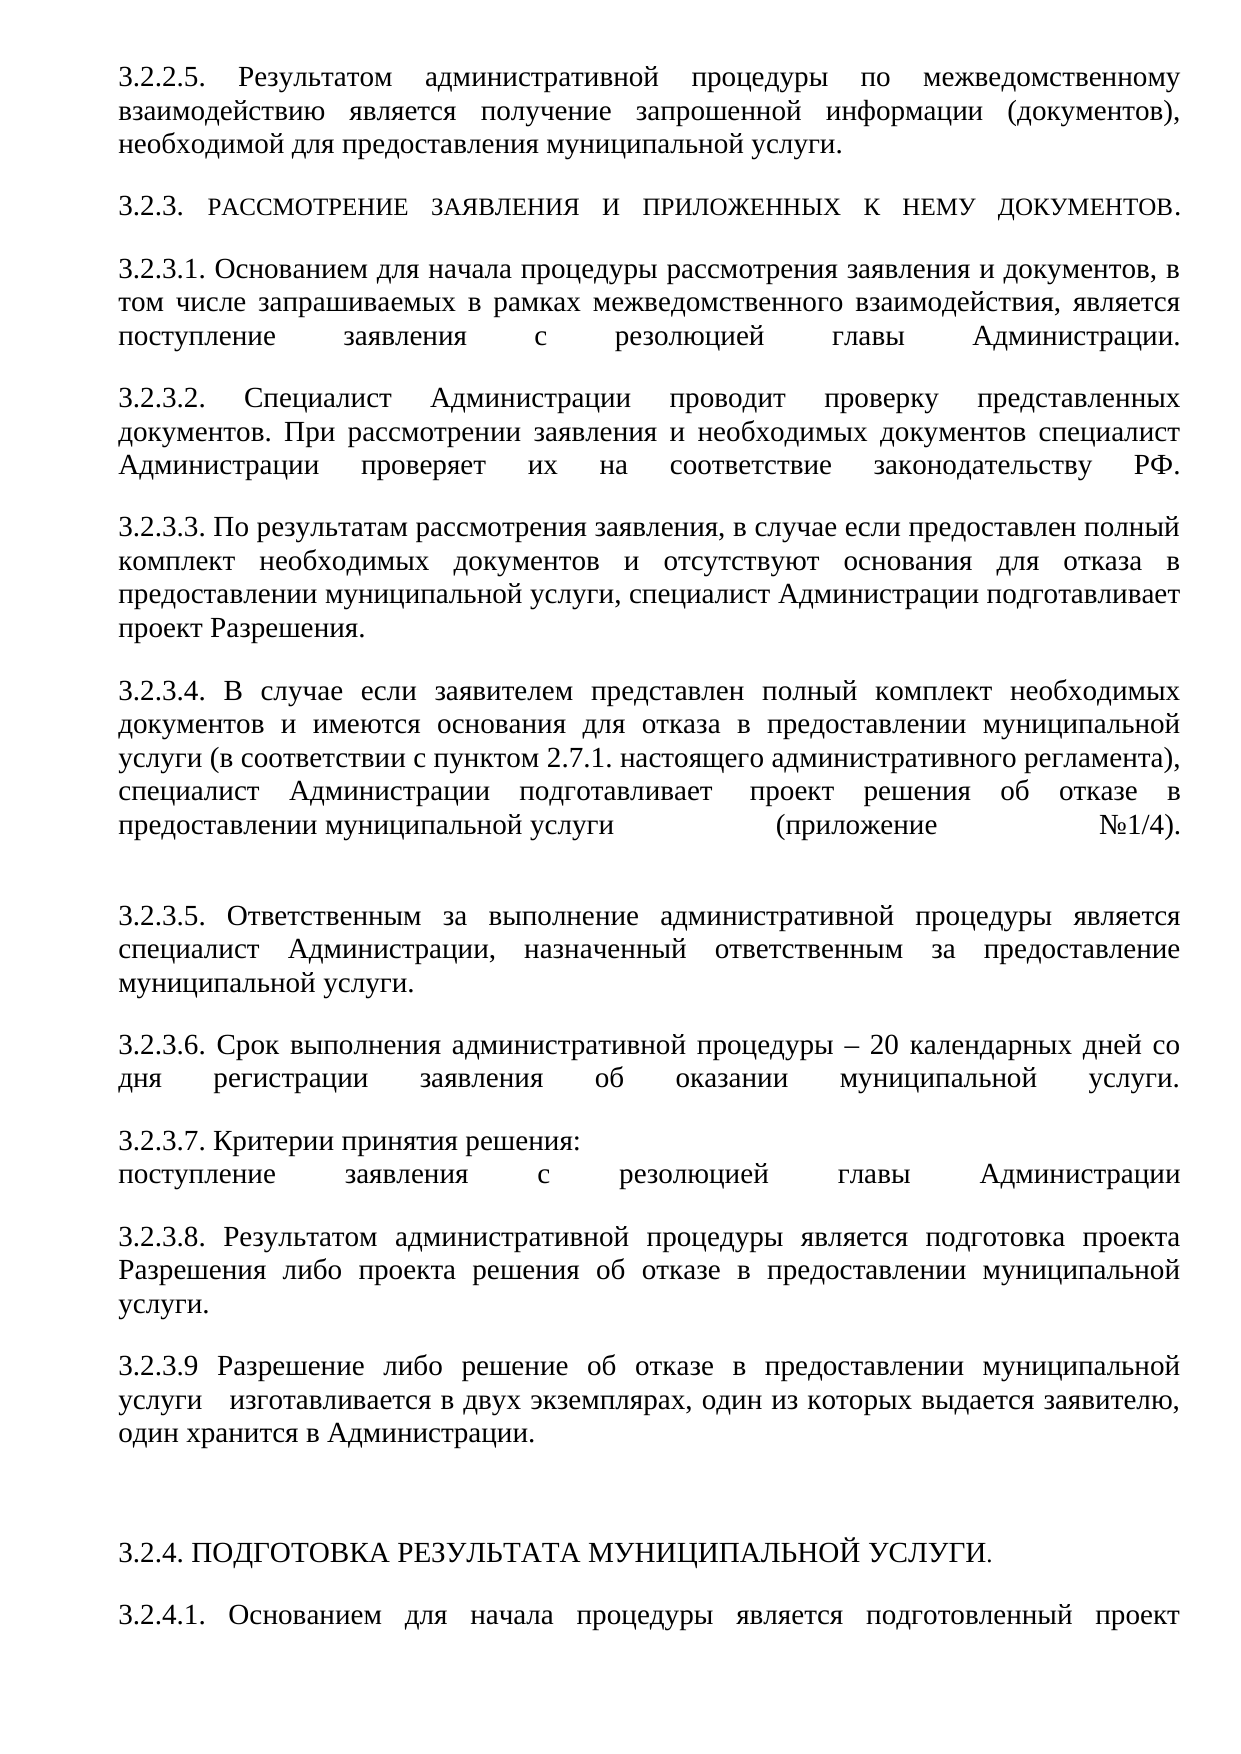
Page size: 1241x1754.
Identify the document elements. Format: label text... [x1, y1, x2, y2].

text 3.2.3.9 Разрешение либо решение об отказе в предоставлении муниципальной услуги изготавливается в двух экземплярах, один из которых выдается заявителю, один хранится в Администрации. [118, 1348, 1181, 1477]
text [118, 1506, 1181, 1631]
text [118, 59, 1181, 644]
text 3.2.3.5. Ответственным за выполнение административной процедуры является специалист Администрации, назначенный ответственным за предоставление муниципальной услуги. 3.2.3.6. Срок выполнения административной процедуры – 20 календарных дней со дня регистрации заявления об оказании муниципальной услуги. 3.2.3.7. Критерии принятия решения: поступление заявления с резолюцией главы Администрации 3.2.3.8. Результатом административной процедуры является подготовка проекта Разрешения либо проекта решения об отказе в предоставлении муниципальной услуги. [118, 898, 1181, 1319]
text 3.2.3.4. В случае если заявителем представлен полный комплект необходимых документов и имеются основания для отказа в предоставлении муниципальной услуги (в соответствии с пунктом 2.7.1. настоящего административного регламента), специалист Администрации подготавливает проект решения об отказе в предоставлении муниципальной услуги (приложение №1/4). [118, 673, 1181, 868]
